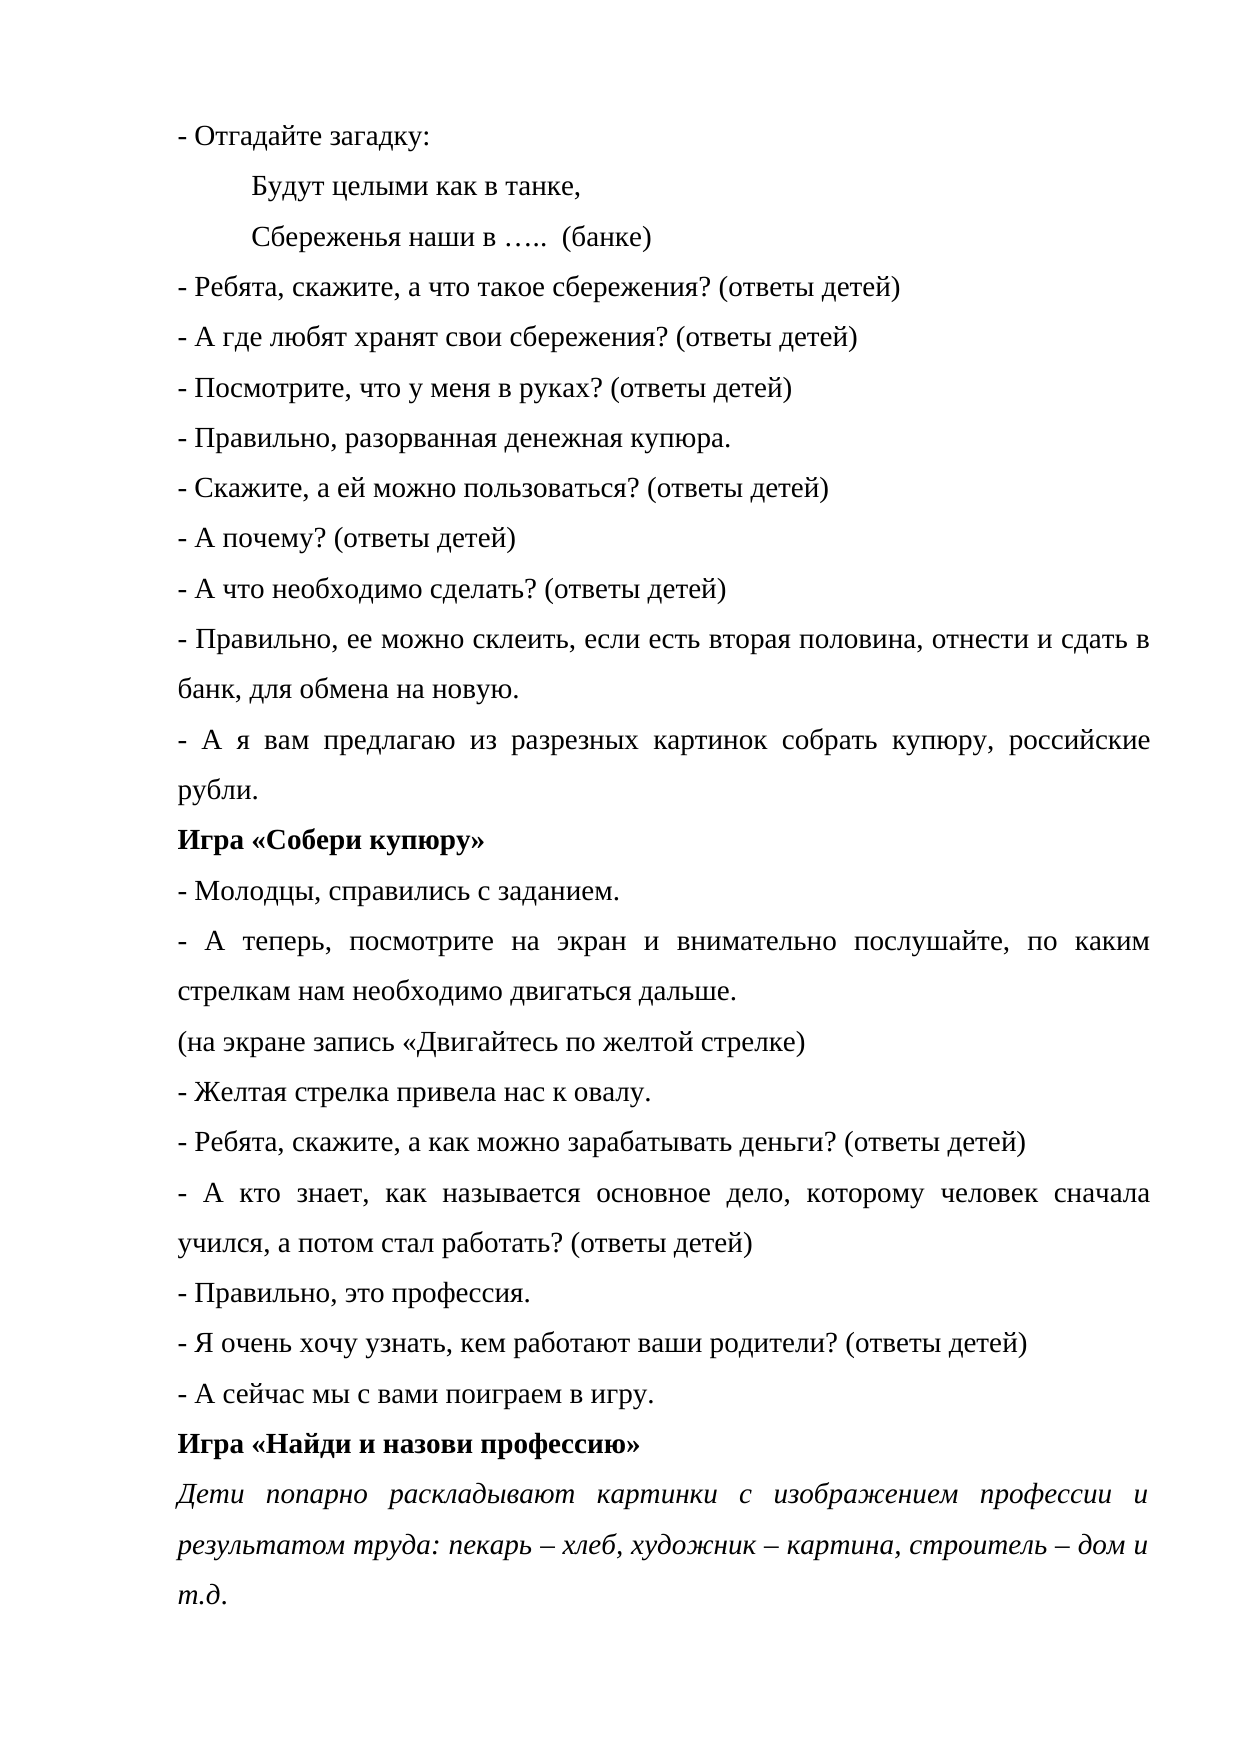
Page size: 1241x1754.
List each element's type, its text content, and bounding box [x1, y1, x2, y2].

text - Я очень хочу узнать, кем работают ваши родители? (ответы детей) [177, 1326, 1152, 1359]
text - А я вам предлагаю из разрезных картинок собрать купюру, российские рубли. [177, 722, 1152, 806]
text - Скажите, а ей можно пользоваться? (ответы детей) [177, 470, 1152, 504]
text - А почему? (ответы детей) [177, 521, 1152, 554]
text Сбереженья наши в ….. (банке) [177, 219, 1152, 252]
text - Правильно, разорванная денежная купюра. [177, 420, 1152, 453]
text Игра «Собери купюру» [177, 822, 1152, 856]
text (на экране запись «Двигайтесь по желтой стрелке) [177, 1024, 1152, 1057]
text - А что необходимо сделать? (ответы детей) [177, 571, 1152, 604]
text - А сейчас мы с вами поиграем в игру. [177, 1376, 1152, 1409]
text - А теперь, посмотрите на экран и внимательно послушайте, по каким стрелкам нам необходимо двигаться дальше. [177, 923, 1152, 1007]
text - Молодцы, справились с заданием. [177, 873, 1152, 906]
text - А где любят хранят свои сбережения? (ответы детей) [177, 319, 1152, 353]
text - Ребята, скажите, а что такое сбережения? (ответы детей) [177, 269, 1152, 303]
text Дети попарно раскладывают картинки с изображением профессии и результатом труда: пекарь – хлеб, художник – картина, строитель – дом и т.д. [177, 1477, 1152, 1611]
text - Правильно, это профессия. [177, 1275, 1152, 1309]
text - Посмотрите, что у меня в руках? (ответы детей) [177, 370, 1152, 403]
text Будут целыми как в танке, [177, 168, 1152, 202]
text - Ребята, скажите, а как можно зарабатывать деньги? (ответы детей) [177, 1124, 1152, 1158]
text - Отгадайте загадку: [177, 118, 1152, 152]
text - Правильно, ее можно склеить, если есть вторая половина, отнести и сдать в банк, для обмена на новую. [177, 621, 1152, 705]
text - А кто знает, как называется основное дело, которому человек сначала учился, а потом стал работать? (ответы детей) [177, 1175, 1152, 1258]
text Игра «Найди и назови профессию» [177, 1426, 1152, 1460]
text - Желтая стрелка привела нас к овалу. [177, 1074, 1152, 1108]
